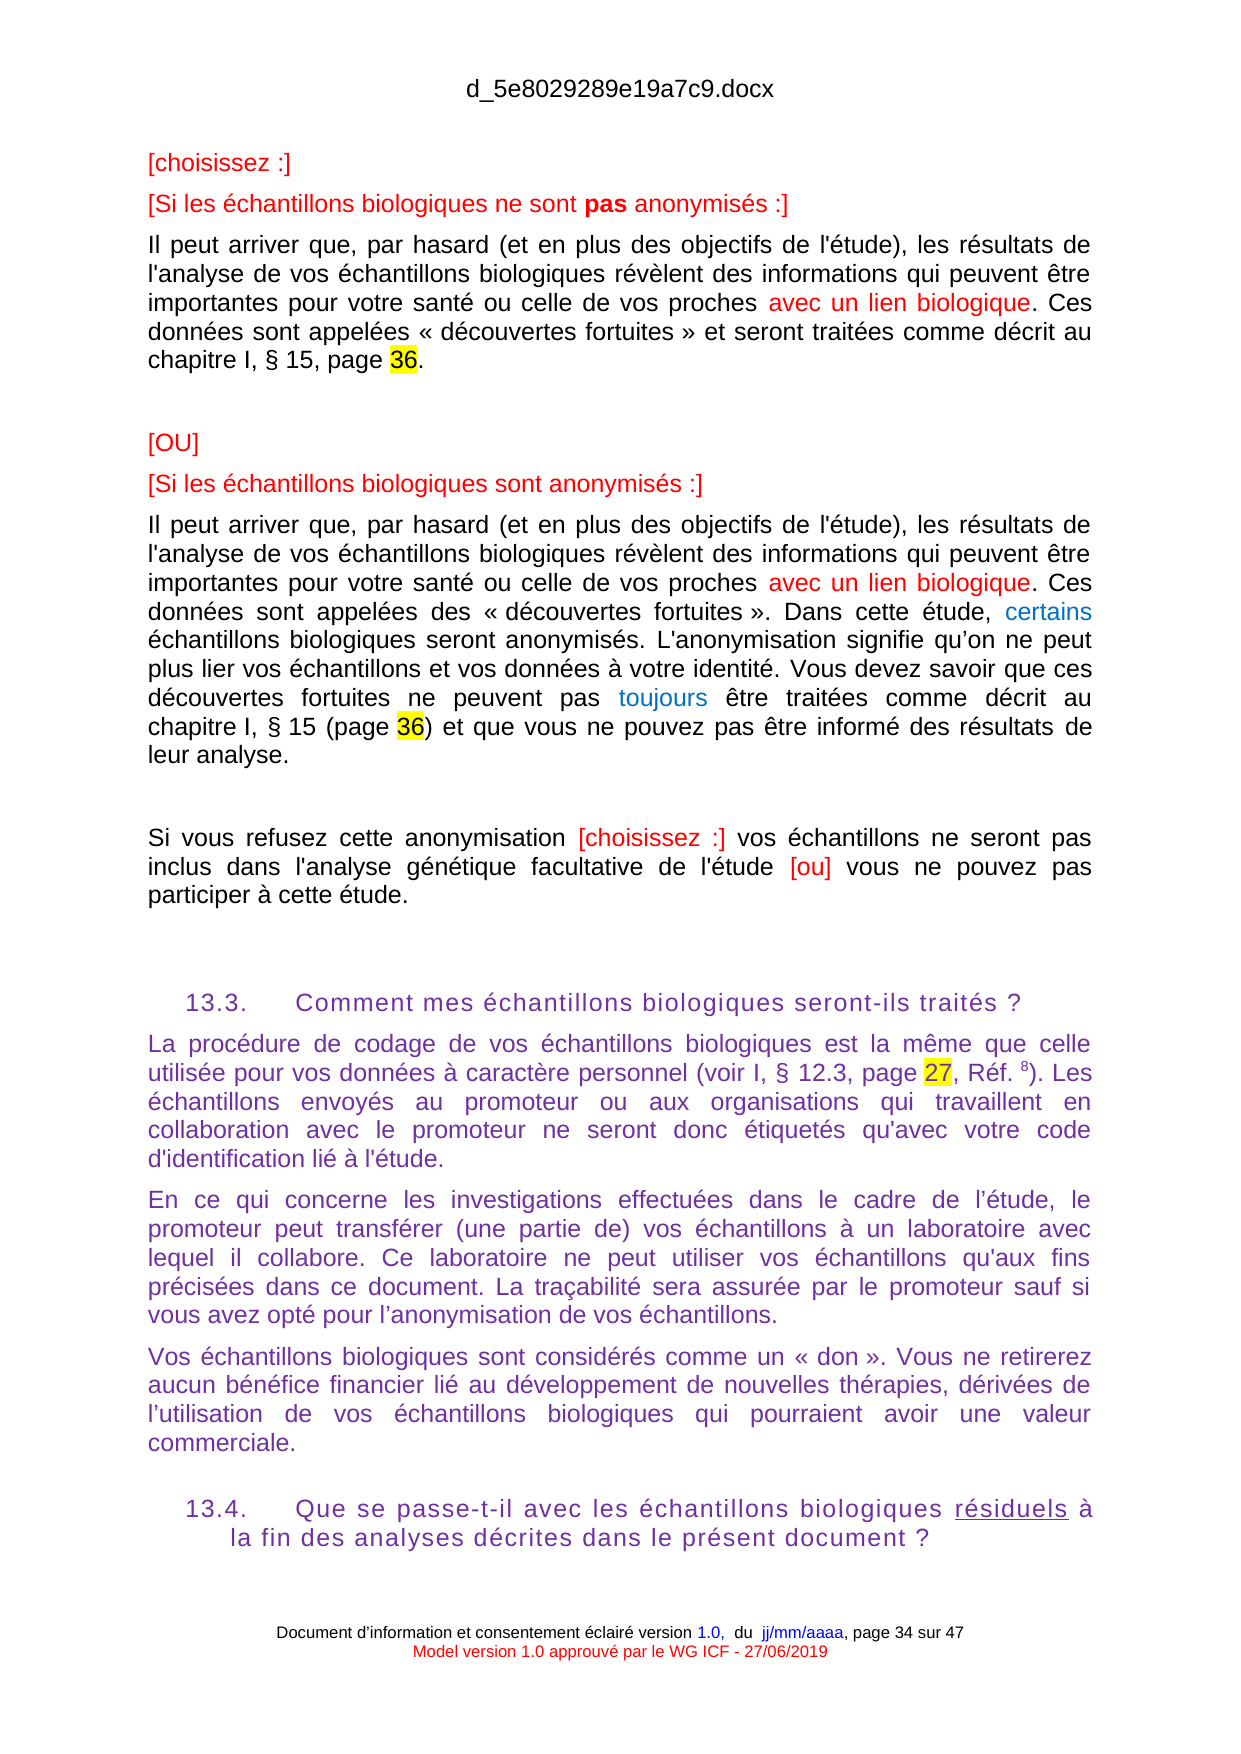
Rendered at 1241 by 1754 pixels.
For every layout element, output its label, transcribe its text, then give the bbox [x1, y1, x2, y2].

text [OU] [148, 428, 1092, 456]
text La procédure de codage de vos échantillons biologiques est la même que celle utilisée pour vos données à caractère personnel (voir I, § 12.3, page 26, Réf. ). Les échantillons envoyés au promoteur ou aux organisations qui travaillent en collaboration avec le promoteur ne seront donc étiquetés qu'avec votre code d'identification lié à l'étude. [148, 1029, 1092, 1173]
text Si vous refusez cette anonymisation [choisissez :] vos échantillons ne seront pas inclus dans l'analyse génétique facultative de l'étude [ou] vous ne pouvez pas participer à cette étude. [148, 823, 1092, 909]
text [choisissez :] [148, 148, 1092, 176]
text Il peut arriver que, par hasard (et en plus des objectifs de l'étude), les résultats de l'analyse de vos échantillons biologiques révèlent des informations qui peuvent être importantes pour votre santé ou celle de vos proches avec un lien biologique. Ces données sont appelées des « découvertes fortuites ». Dans cette étude, certains échantillons biologiques seront anonymisés. L'anonymisation signifie qu’on ne peut plus lier vos échantillons et vos données à votre identité. Vous devez savoir que ces découvertes fortuites ne peuvent pas toujours être traitées comme décrit au chapitre I, § 15 (page 36) et que vous ne pouvez pas être informé des résultats de leur analyse. [148, 510, 1092, 769]
text En ce qui concerne les investigations effectuées dans le cadre de l’étude, le promoteur peut transférer (une partie de) vos échantillons à un laboratoire avec lequel il collabore. Ce laboratoire ne peut utiliser vos échantillons qu'aux fins précisées dans ce document. La traçabilité sera assurée par le promoteur sauf si vous avez opté pour l’anonymisation de vos échantillons. [148, 1185, 1092, 1329]
subtitle Que se passe-t-il avec les échantillons biologiques résiduels à la fin des analyses décrites dans le présent document ? [185, 1494, 1092, 1551]
text [Si les échantillons biologiques ne sont pas anonymisés :] [148, 189, 1092, 218]
text Vos échantillons biologiques sont considérés comme un « don ». Vous ne retirerez aucun bénéfice financier lié au développement de nouvelles thérapies, dérivées de l’utilisation de vos échantillons biologiques qui pourraient avoir une valeur commerciale. [148, 1341, 1092, 1456]
text Il peut arriver que, par hasard (et en plus des objectifs de l'étude), les résultats de l'analyse de vos échantillons biologiques révèlent des informations qui peuvent être importantes pour votre santé ou celle de vos proches avec un lien biologique. Ces données sont appelées « découvertes fortuites » et seront traitées comme décrit au chapitre I, § 15, page 36. [148, 230, 1092, 374]
text [Si les échantillons biologiques sont anonymisés :] [148, 469, 1092, 498]
subtitle Comment mes échantillons biologiques seront-ils traités ? [185, 988, 1092, 1016]
